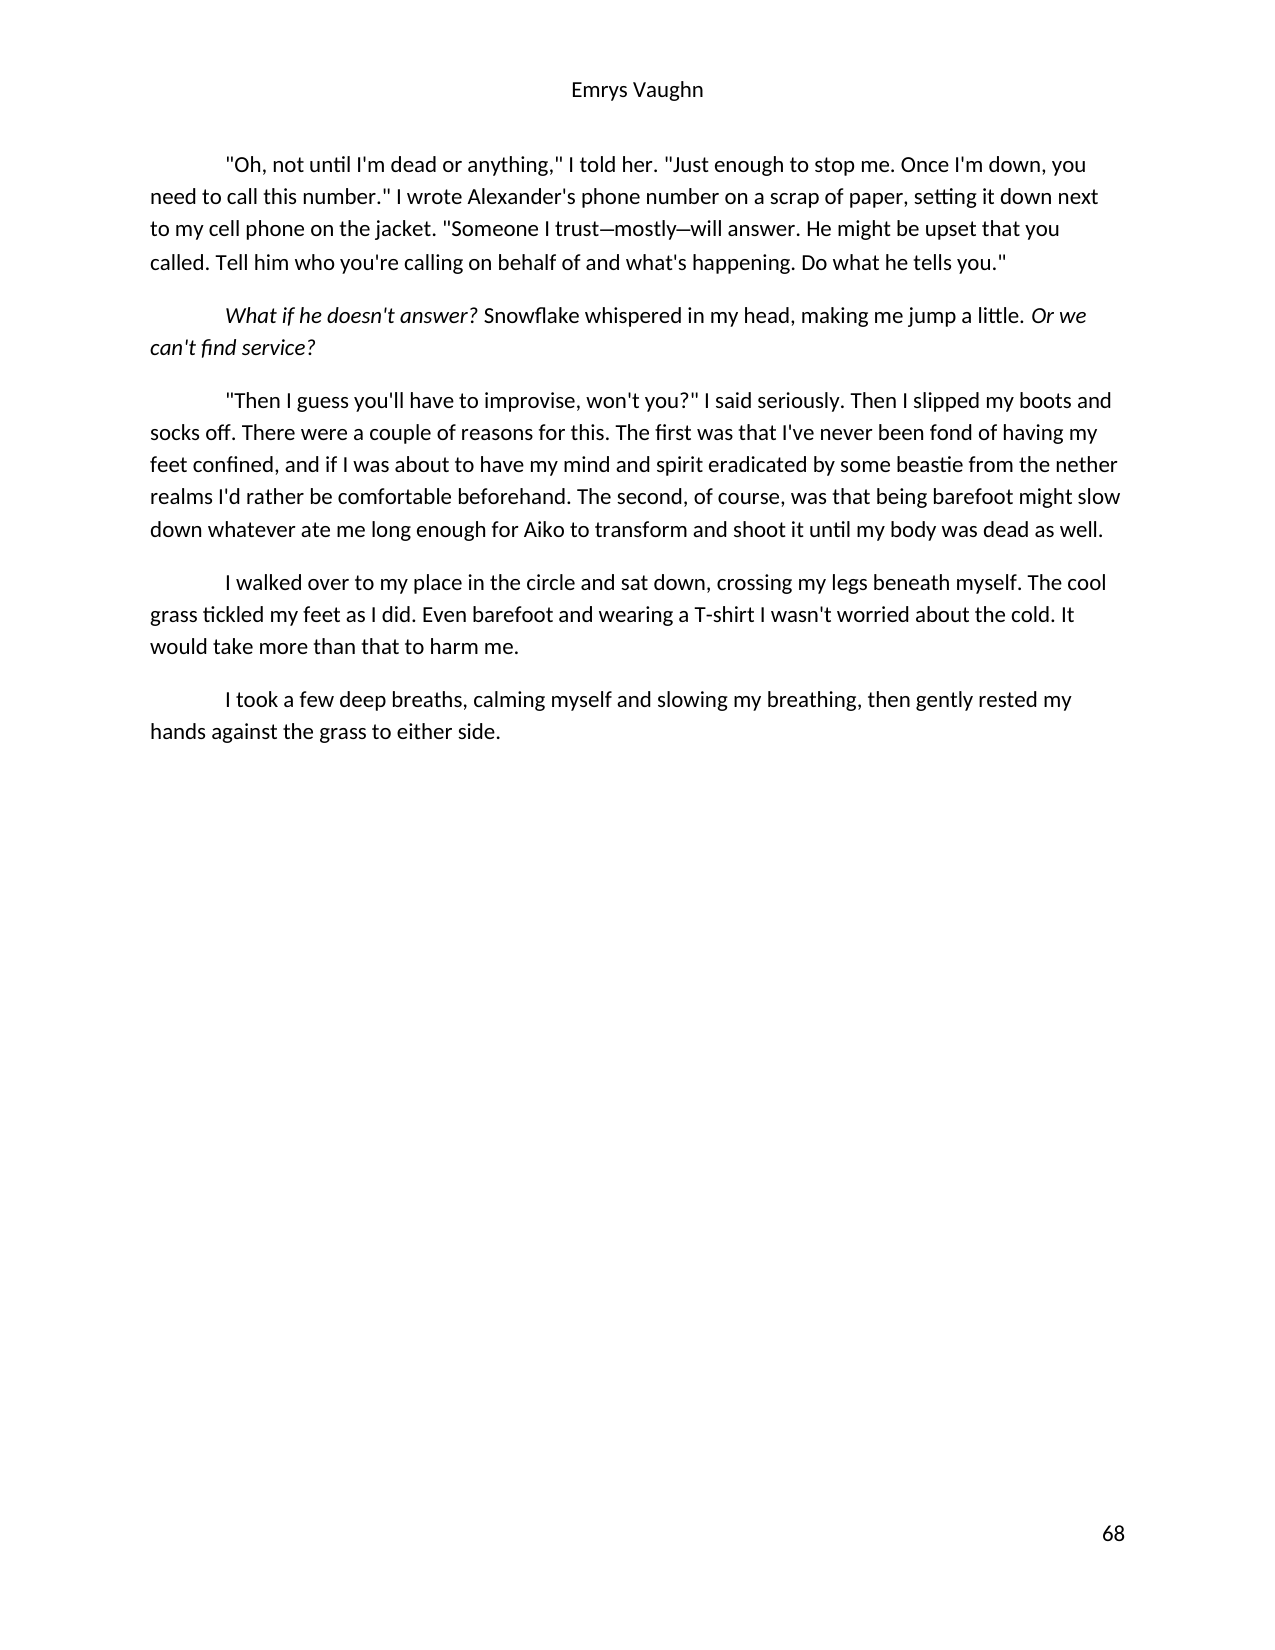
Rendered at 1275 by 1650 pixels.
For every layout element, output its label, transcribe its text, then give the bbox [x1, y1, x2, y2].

text "Then I guess you'll have to improvise, won't you?" I said seriously. Then I slipped my boots and socks off. There were a couple of reasons for this. The first was that I've never been fond of having my feet confined, and if I was about to have my mind and spirit eradicated by some beastie from the nether realms I'd rather be comfortable beforehand. The second, of course, was that being barefoot might slow down whatever ate me long enough for Aiko to transform and shoot it until my body was dead as well. [150, 386, 1125, 543]
text "Oh, not until I'm dead or anything," I told her. "Just enough to stop me. Once I'm down, you need to call this number." I wrote Alexander's phone number on a scrap of paper, setting it down next to my cell phone on the jacket. "Someone I trust—mostly—will answer. He might be upset that you called. Tell him who you're calling on behalf of and what's happening. Do what he tells you." [150, 150, 1125, 276]
text I walked over to my place in the circle and sat down, crossing my legs beneath myself. The cool grass tickled my feet as I did. Even barefoot and wearing a T-shirt I wasn't worried about the cold. It would take more than that to harm me. [150, 568, 1125, 660]
text What if he doesn't answer? Snowflake whispered in my head, making me jump a little. Or we can't find service? [150, 301, 1125, 361]
text I took a few deep breaths, calming myself and slowing my breathing, then gently rested my hands against the grass to either side. [150, 685, 1125, 745]
